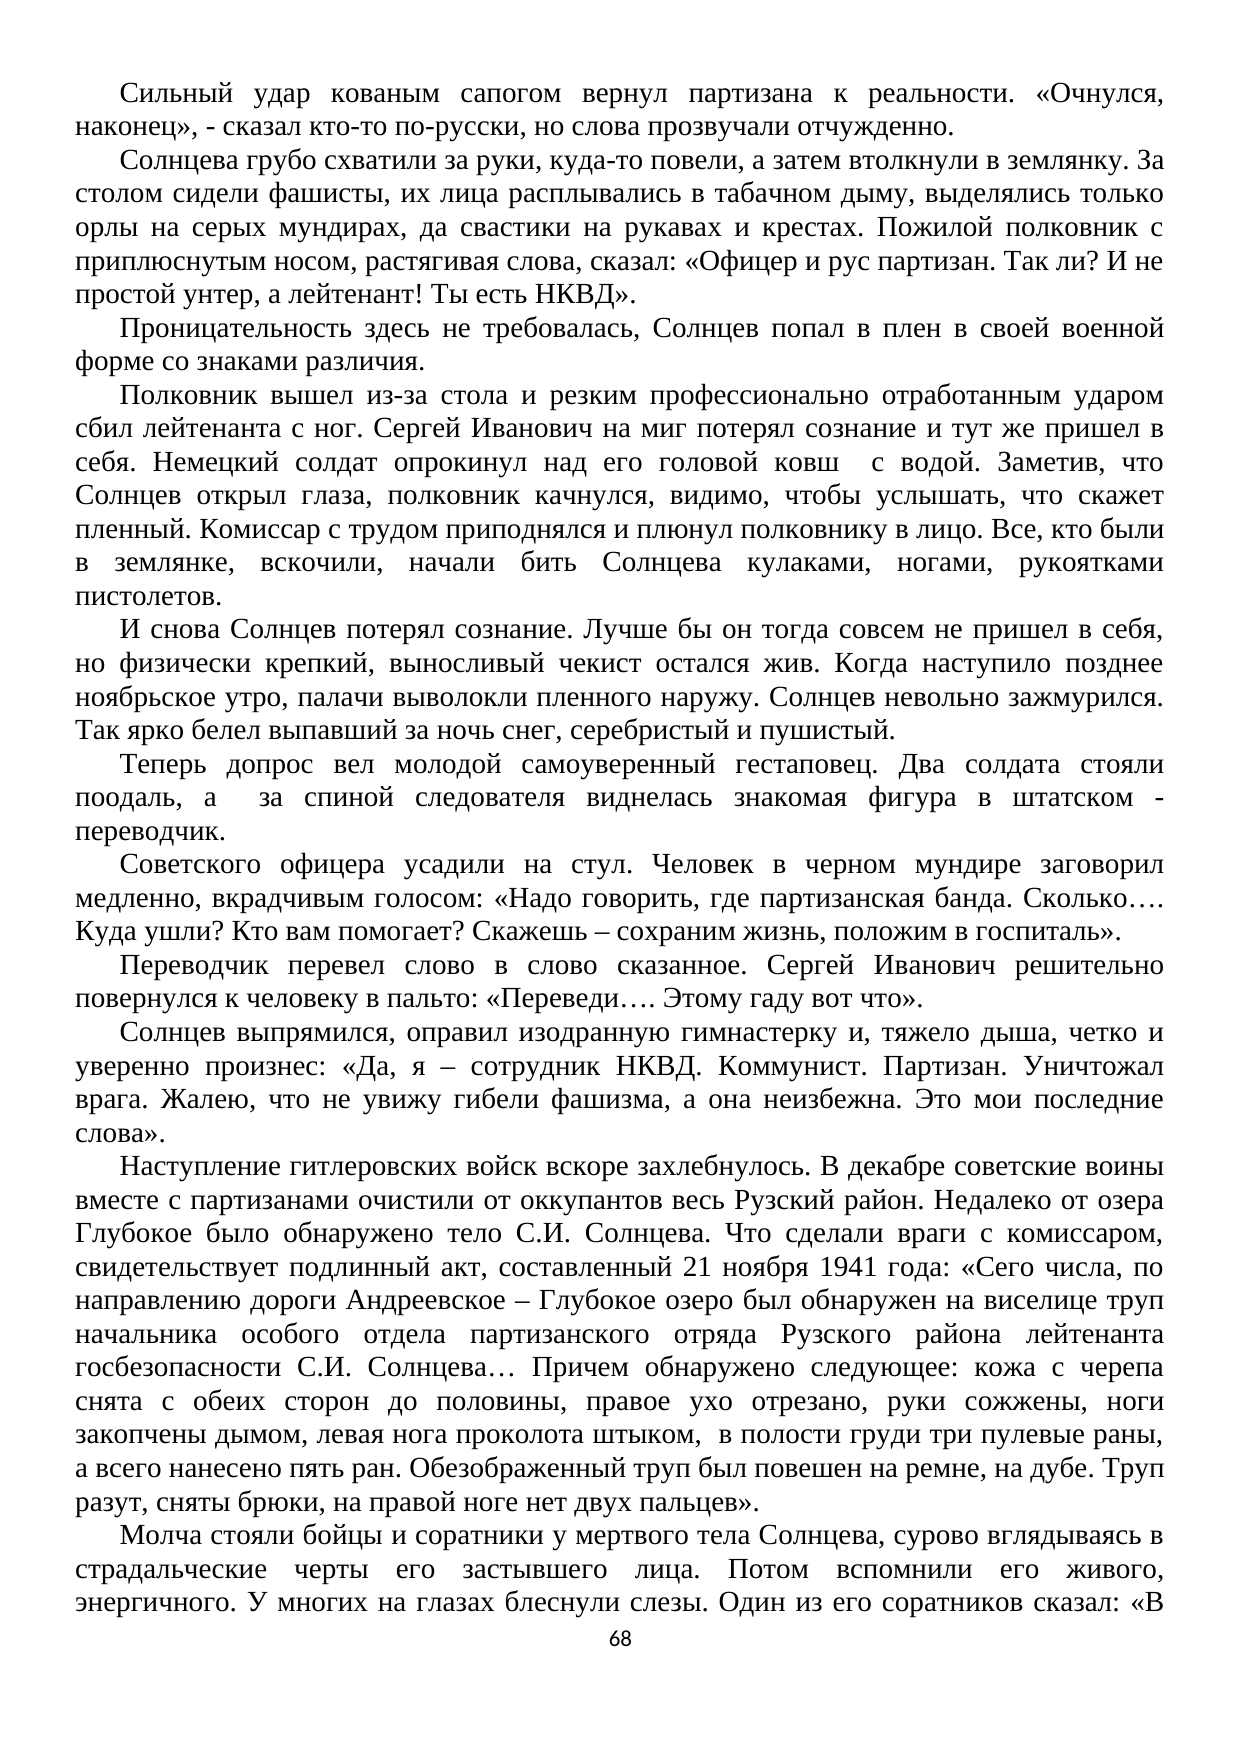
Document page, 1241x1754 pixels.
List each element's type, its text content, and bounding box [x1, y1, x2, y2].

text Наступление гитлеровских войск вскоре захлебнулось. В декабре советские воины вместе с партизанами очистили от оккупантов весь Рузский район. Недалеко от озера Глубокое было обнаружено тело С.И. Солнцева. Что сделали враги с комиссаром, свидетельствует подлинный акт, составленный 21 ноября 1941 года: «Сего числа, по направлению дороги Андреевское – Глубокое озеро был обнаружен на виселице труп начальника особого отдела партизанского отряда Рузского района лейтенанта госбезопасности С.И. Солнцева… Причем обнаружено следующее: кожа с черепа снята с обеих сторон до половины, правое ухо отрезано, руки сожжены, ноги закопчены дымом, левая нога проколота штыком, в полости груди три пулевые раны, а всего нанесено пять ран. Обезображенный труп был повешен на ремне, на дубе. Труп разут, сняты брюки, на правой ноге нет двух пальцев». [75, 1148, 1165, 1517]
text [75, 1517, 1165, 1618]
text И снова Солнцев потерял сознание. Лучше бы он тогда совсем не пришел в себя, но физически крепкий, выносливый чекист остался жив. Когда наступило позднее ноябрьское утро, палачи выволокли пленного наружу. Солнцев невольно зажмурился. Так ярко белел выпавший за ночь снег, серебристый и пушистый. [75, 612, 1165, 746]
text Сильный удар кованым сапогом вернул партизана к реальности. «Очнулся, наконец», - сказал кто-то по-русски, но слова прозвучали отчужденно. [75, 75, 1165, 142]
text Полковник вышел из-за стола и резким профессионально отработанным ударом сбил лейтенанта с ног. Сергей Иванович на миг потерял сознание и тут же пришел в себя. Немецкий солдат опрокинул над его головой ковш с водой. Заметив, что Солнцев открыл глаза, полковник качнулся, видимо, чтобы услышать, что скажет пленный. Комиссар с трудом приподнялся и плюнул полковнику в лицо. Все, кто были в землянке, вскочили, начали бить Солнцева кулаками, ногами, рукоятками пистолетов. [75, 377, 1165, 612]
text Проницательность здесь не требовалась, Солнцев попал в плен в своей военной форме со знаками различия. [75, 310, 1165, 377]
text Солнцев выпрямился, оправил изодранную гимнастерку и, тяжело дыша, четко и уверенно произнес: «Да, я – сотрудник НКВД. Коммунист. Партизан. Уничтожал врага. Жалею, что не увижу гибели фашизма, а она неизбежна. Это мои последние слова». [75, 1014, 1165, 1148]
text Советского офицера усадили на стул. Человек в черном мундире заговорил медленно, вкрадчивым голосом: «Надо говорить, где партизанская банда. Сколько…. Куда ушли? Кто вам помогает? Скажешь – сохраним жизнь, положим в госпиталь». [75, 846, 1165, 947]
text Теперь допрос вел молодой самоуверенный гестаповец. Два солдата стояли поодаль, а за спиной следователя виднелась знакомая фигура в штатском - переводчик. [75, 746, 1165, 846]
text Переводчик перевел слово в слово сказанное. Сергей Иванович решительно повернулся к человеку в пальто: «Переведи…. Этому гаду вот что». [75, 947, 1165, 1014]
text Солнцева грубо схватили за руки, куда-то повели, а затем втолкнули в землянку. За столом сидели фашисты, их лица расплывались в табачном дыму, выделялись только орлы на серых мундирах, да свастики на рукавах и крестах. Пожилой полковник с приплюснутым носом, растягивая слова, сказал: «Офицер и рус партизан. Так ли? И не простой унтер, а лейтенант! Ты есть НКВД». [75, 142, 1165, 310]
